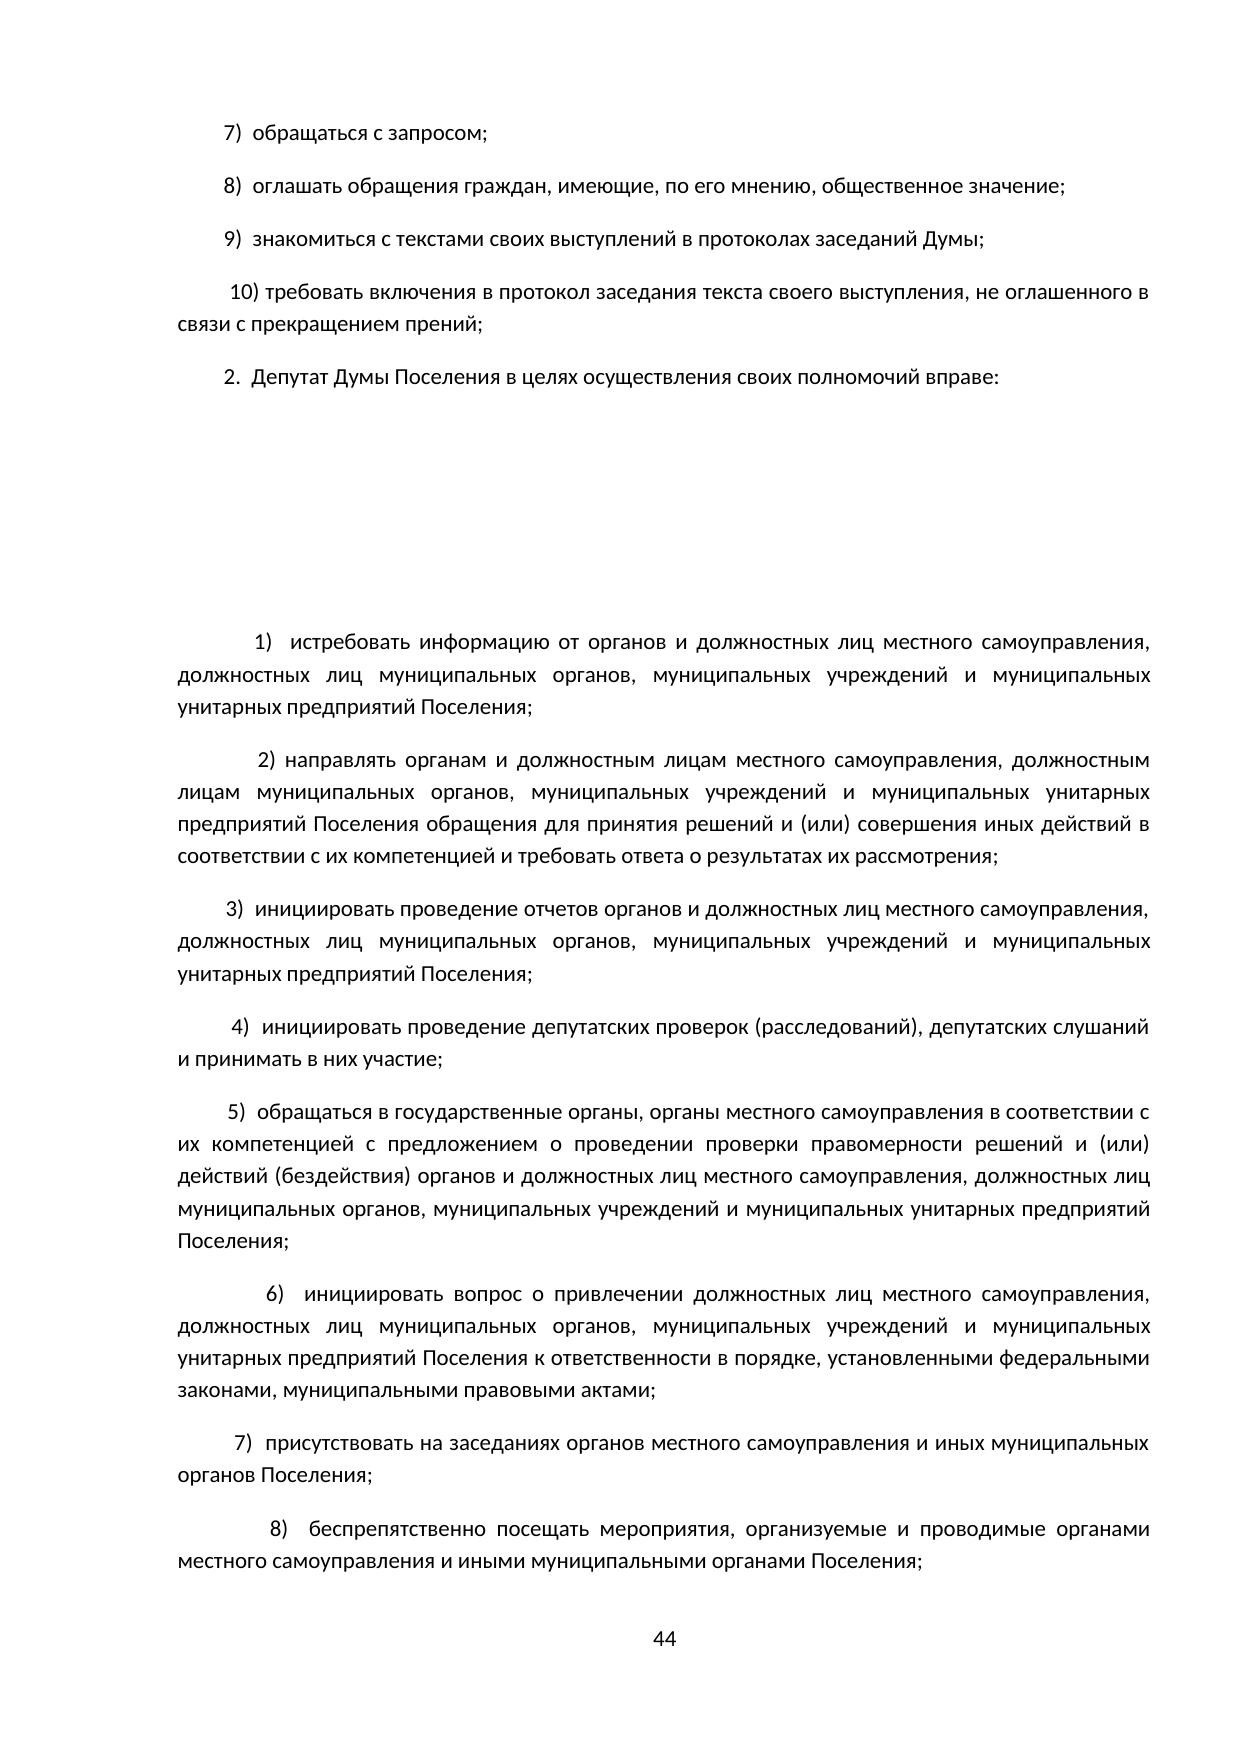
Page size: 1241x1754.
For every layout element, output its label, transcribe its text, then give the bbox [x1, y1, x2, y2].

text 8) беспрепятственно посещать мероприятия, организуемые и проводимые органами местного самоуправления и иными муниципальными органами Поселения; [177, 1514, 1152, 1574]
text 5) обращаться в государственные органы, органы местного самоуправления в соответствии с их компетенцией с предложением о проведении проверки правомерности решений и (или) действий (бездействия) органов и должностных лиц местного самоуправления, должностных лиц муниципальных органов, муниципальных учреждений и муниципальных унитарных предприятий Поселения; [177, 1097, 1152, 1254]
text 7) присутствовать на заседаниях органов местного самоуправления и иных муниципальных органов Поселения; [177, 1428, 1152, 1489]
text 2) направлять органам и должностным лицам местного самоуправления, должностным лицам муниципальных органов, муниципальных учреждений и муниципальных унитарных предприятий Поселения обращения для принятия решений и (или) совершения иных действий в соответствии с их компетенцией и требовать ответа о результатах их рассмотрения; [177, 745, 1152, 869]
text 7) обращаться с запросом; [177, 118, 1152, 146]
text 1) истребовать информацию от органов и должностных лиц местного самоуправления, должностных лиц муниципальных органов, муниципальных учреждений и муниципальных унитарных предприятий Поселения; [177, 627, 1152, 720]
text 10) требовать включения в протокол заседания текста своего выступления, не оглашенного в связи с прекращением прений; [177, 277, 1152, 337]
text 3) инициировать проведение отчетов органов и должностных лиц местного самоуправления, должностных лиц муниципальных органов, муниципальных учреждений и муниципальных унитарных предприятий Поселения; [177, 894, 1152, 987]
text 6) инициировать вопрос о привлечении должностных лиц местного самоуправления, должностных лиц муниципальных органов, муниципальных учреждений и муниципальных унитарных предприятий Поселения к ответственности в порядке, установленными федеральными законами, муниципальными правовыми актами; [177, 1279, 1152, 1403]
text 8) оглашать обращения граждан, имеющие, по его мнению, общественное значение; [177, 171, 1152, 199]
text 4) инициировать проведение депутатских проверок (расследований), депутатских слушаний и принимать в них участие; [177, 1012, 1152, 1072]
text 9) знакомиться с текстами своих выступлений в протоколах заседаний Думы; [177, 224, 1152, 252]
text 2. Депутат Думы Поселения в целях осуществления своих полномочий вправе: [177, 362, 1152, 390]
